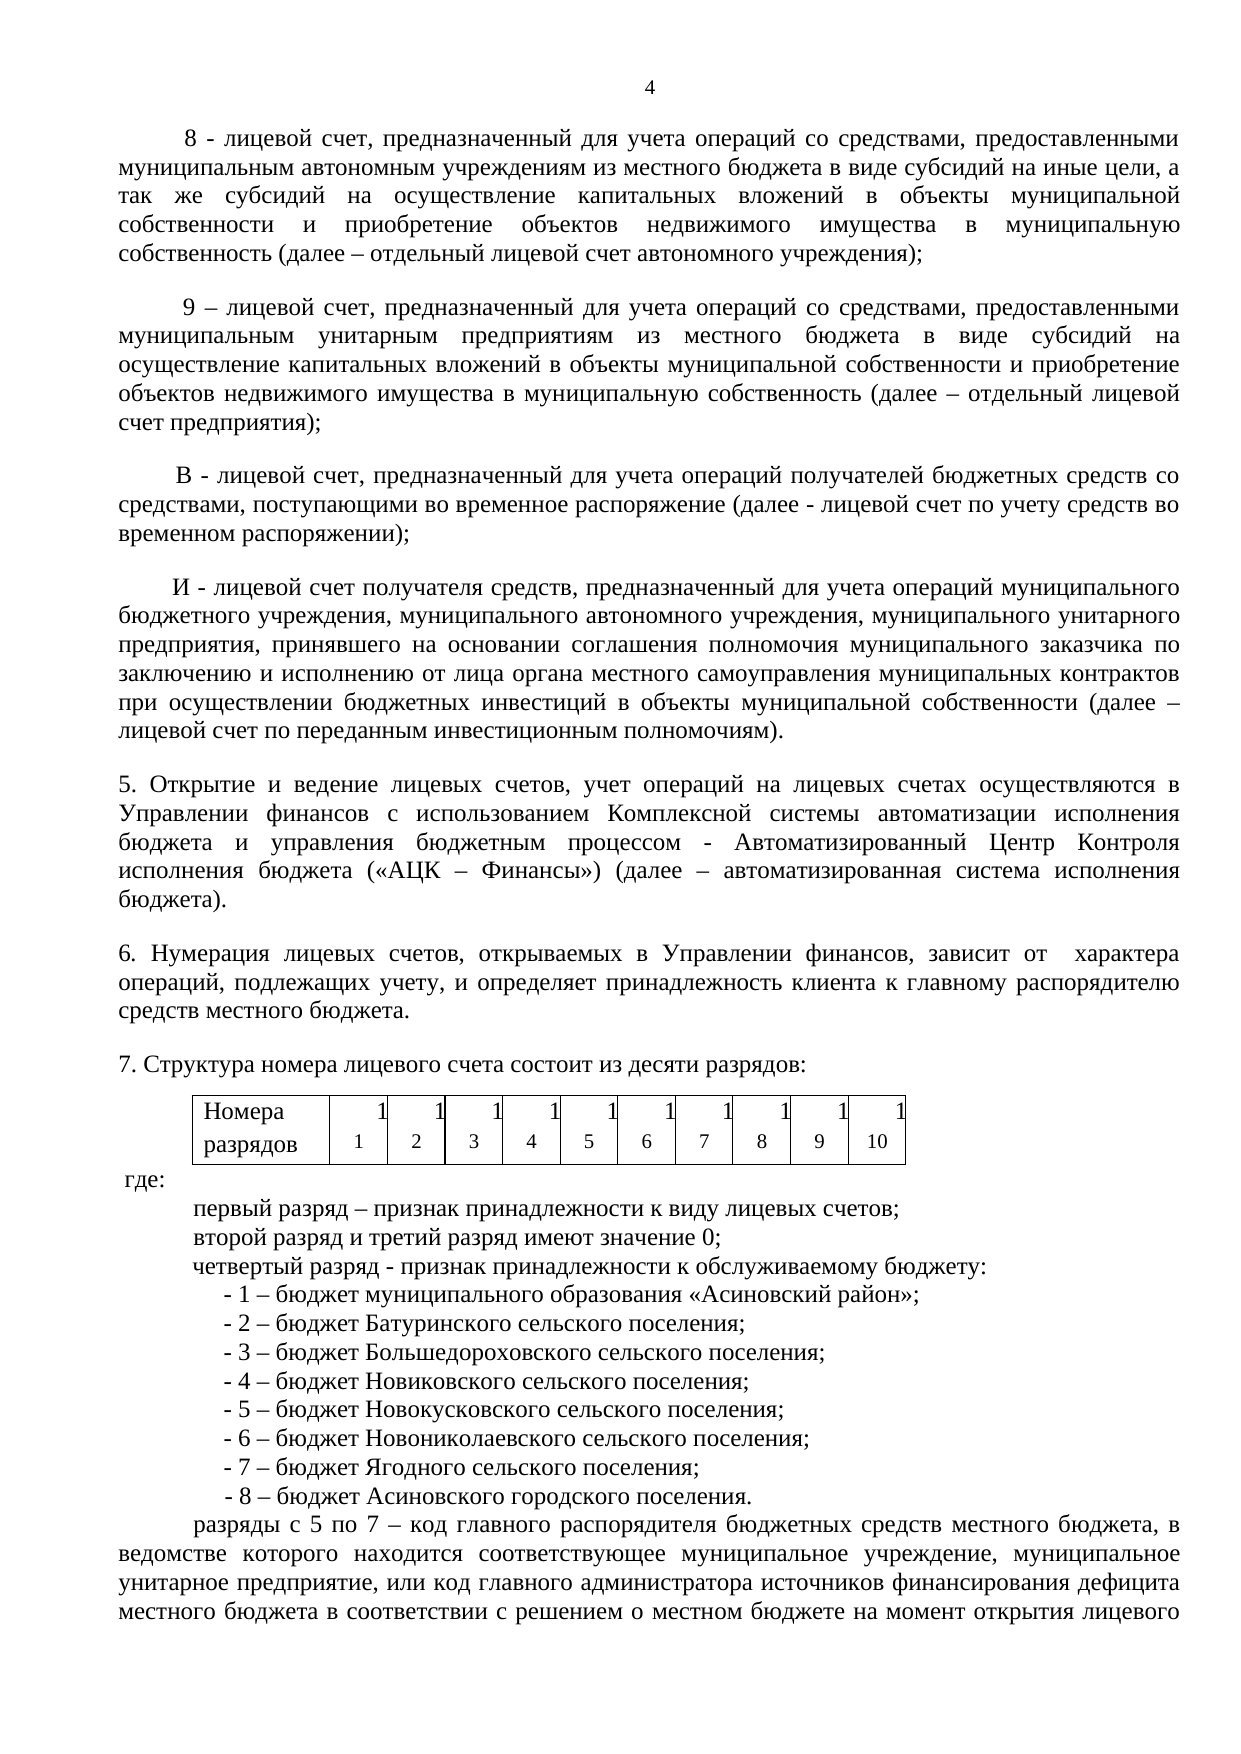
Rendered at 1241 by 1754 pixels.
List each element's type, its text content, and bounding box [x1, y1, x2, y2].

table_header 1 9 [791, 1096, 848, 1163]
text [118, 1509, 1181, 1624]
table_header 1 6 [618, 1096, 675, 1163]
list 6. Нумерация лицевых счетов, открываемых в Управлении финансов, зависит от характера операций, подлежащих учету, и определяет принадлежность клиента к главному распорядителю средств местного бюджета. [118, 938, 1181, 1024]
table_header 1 8 [733, 1096, 790, 1163]
table_header 1 5 [561, 1096, 617, 1163]
text - 6 – бюджет Новониколаевского сельского поселения; [118, 1423, 1181, 1452]
table_header 1 7 [676, 1096, 732, 1163]
table_header 1 1 [330, 1096, 387, 1163]
list И - лицевой счет получателя средств, предназначенный для учета операций муниципального бюджетного учреждения, муниципального автономного учреждения, муниципального унитарного предприятия, принявшего на основании соглашения полномочия муниципального заказчика по заключению и исполнению от лица органа местного самоуправления муниципальных контрактов при осуществлении бюджетных инвестиций в объекты муниципальной собственности (далее – лицевой счет по переданным инвестиционным полномочиям). [118, 572, 1181, 744]
list 5. Открытие и ведение лицевых счетов, учет операций на лицевых счетах осуществляются в Управлении финансов с использованием Комплексной системы автоматизации исполнения бюджета и управления бюджетным процессом - Автоматизированный Центр Контроля исполнения бюджета («АЦК – Финансы») (далее – автоматизированная система исполнения бюджета). [118, 769, 1181, 913]
text - 5 – бюджет Новокусковского сельского поселения; [118, 1394, 1181, 1423]
table_header 1 10 [849, 1096, 905, 1163]
text - 4 – бюджет Новиковского сельского поселения; [118, 1366, 1181, 1394]
list В - лицевой счет, предназначенный для учета операций получателей бюджетных средств со средствами, поступающими во временное распоряжение (далее - лицевой счет по учету средств во временном распоряжении); [118, 461, 1181, 547]
text четвертый разряд - признак принадлежности к обслуживаемому бюджету: [118, 1251, 1181, 1279]
table_header Номера разрядов [193, 1096, 329, 1163]
table_header 1 3 [446, 1096, 502, 1163]
text первый разряд – признак принадлежности к виду лицевых счетов; [118, 1193, 1181, 1222]
text - 2 – бюджет Батуринского сельского поселения; [118, 1308, 1181, 1337]
table_header 1 2 [388, 1096, 444, 1163]
text - 3 – бюджет Большедороховского сельского поселения; [118, 1337, 1181, 1366]
text - 7 – бюджет Ягодного сельского поселения; [118, 1452, 1181, 1481]
text - 1 – бюджет муниципального образования «Асиновский район»; [118, 1279, 1181, 1308]
list 9 – лицевой счет, предназначенный для учета операций со средствами, предоставленными муниципальным унитарным предприятиям из местного бюджета в виде субсидий на осуществление капитальных вложений в объекты муниципальной собственности и приобретение объектов недвижимого имущества в муниципальную собственность (далее – отдельный лицевой счет предприятия); [118, 292, 1181, 436]
text второй разряд и третий разряд имеют значение 0; [118, 1222, 1181, 1251]
list 8 - лицевой счет, предназначенный для учета операций со средствами, предоставленными муниципальным автономным учреждениям из местного бюджета в виде субсидий на иные цели, а так же субсидий на осуществление капитальных вложений в объекты муниципальной собственности и приобретение объектов недвижимого имущества в муниципальную собственность (далее – отдельный лицевой счет автономного учреждения); [118, 123, 1181, 267]
text - 8 – бюджет Асиновского городского поселения. [118, 1481, 1181, 1509]
table_header 1 4 [503, 1096, 560, 1163]
list 7. Структура номера лицевого счета состоит из десяти разрядов: [118, 1049, 1181, 1078]
text где: [118, 1164, 1181, 1193]
